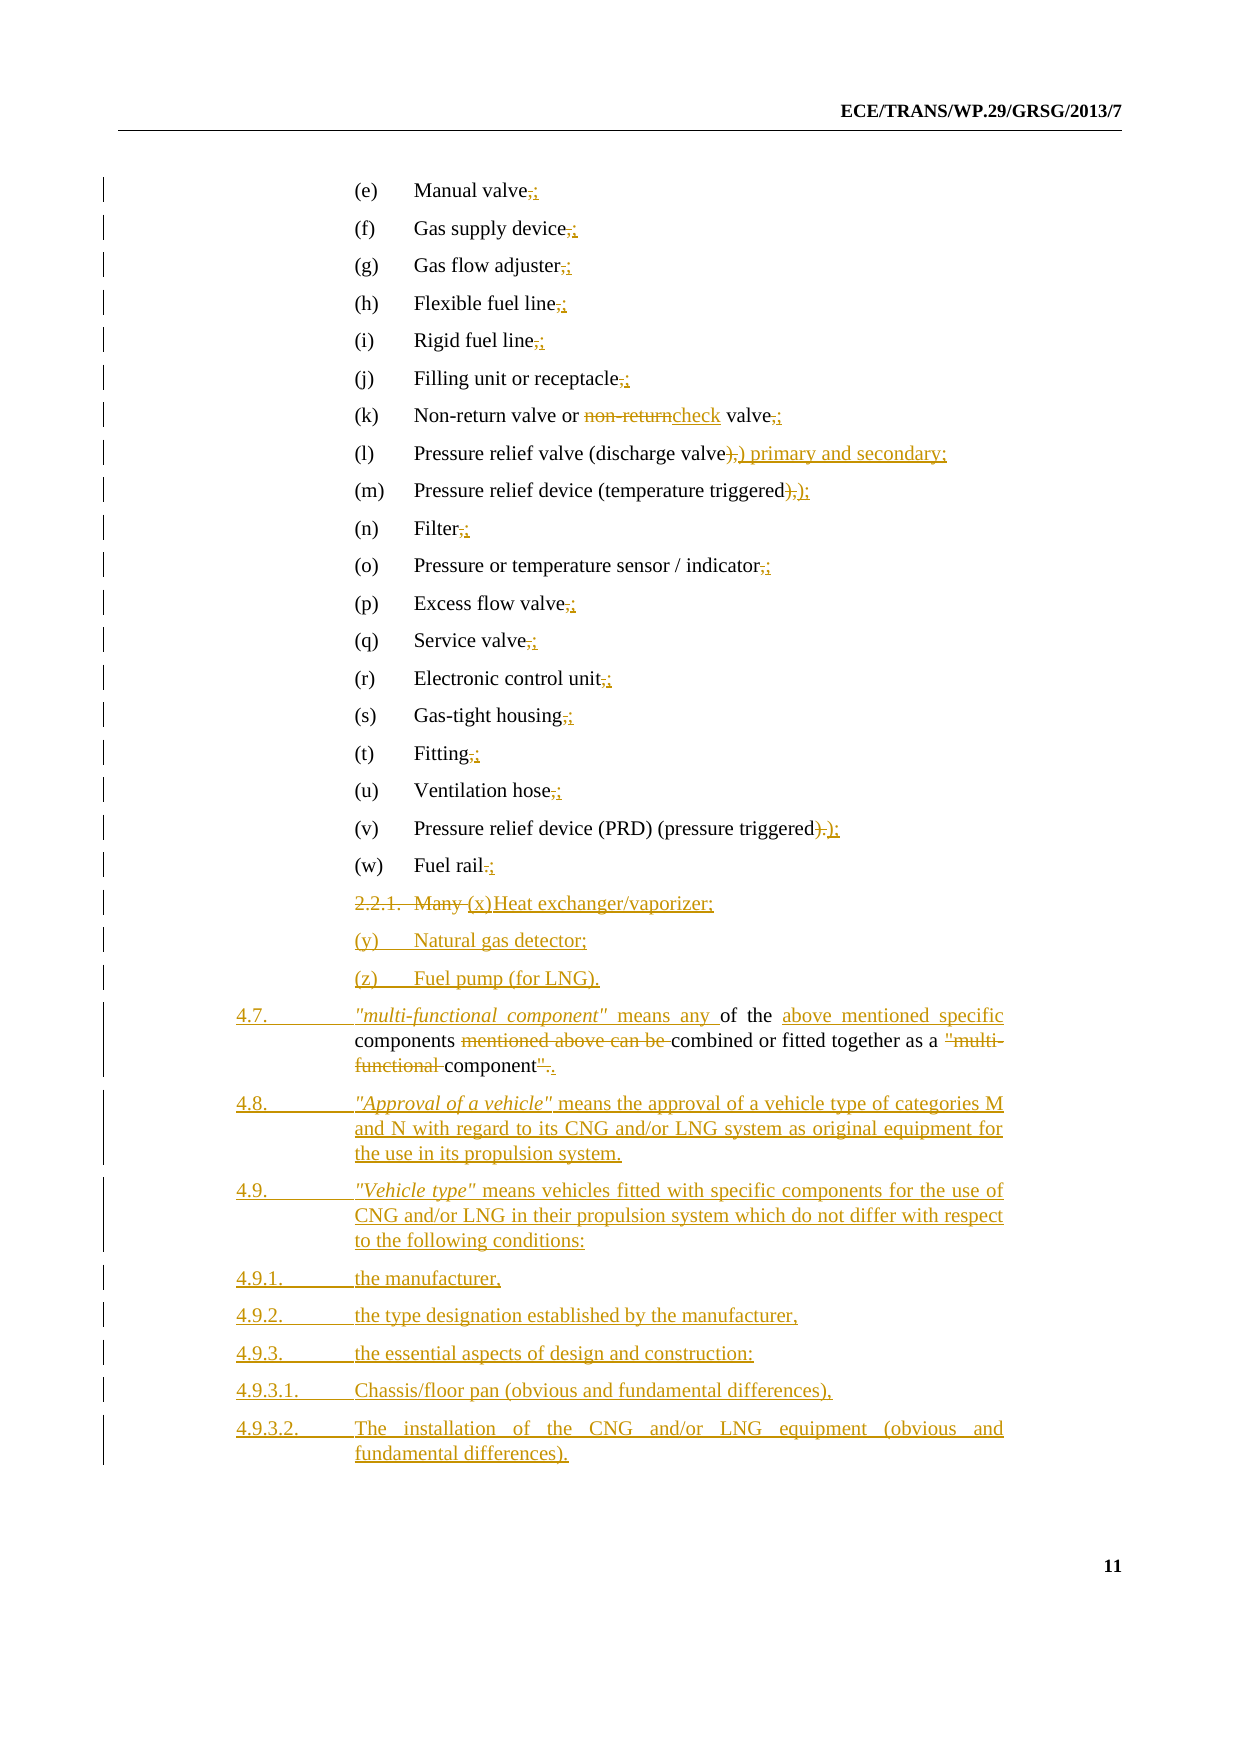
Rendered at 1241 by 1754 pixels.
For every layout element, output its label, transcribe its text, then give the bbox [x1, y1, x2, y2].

text (h) Flexible fuel line [354, 290, 1004, 315]
text (e) Manual valve [354, 177, 1004, 202]
text (u) Ventilation hose [354, 777, 1004, 802]
text (o) Pressure or temperature sensor / indicator [354, 552, 1004, 577]
text (g) Gas flow adjuster [354, 252, 1004, 277]
text (n) Filter [354, 515, 1004, 540]
text (i) Rigid fuel line [354, 327, 1004, 352]
text of the components combined or fitted together as a component [236, 1002, 1004, 1077]
text (w) Fuel rail [354, 852, 1004, 877]
text (v) Pressure relief device (PRD) (pressure triggered [354, 815, 1004, 840]
text (q) Service valve [354, 627, 1004, 652]
text (s) Gas-tight housing [354, 702, 1004, 727]
text (j) Filling unit or receptacle [354, 365, 1004, 390]
text (f) Gas supply device [354, 215, 1004, 240]
text (m) Pressure relief device (temperature triggered [354, 477, 1004, 502]
text (k) Non-return valve or valve [354, 402, 1004, 427]
text (r) Electronic control unit [354, 665, 1004, 690]
text (l) Pressure relief valve (discharge valve [354, 440, 1004, 465]
text (t) Fitting [354, 740, 1004, 765]
text (p) Excess flow valve [354, 590, 1004, 615]
